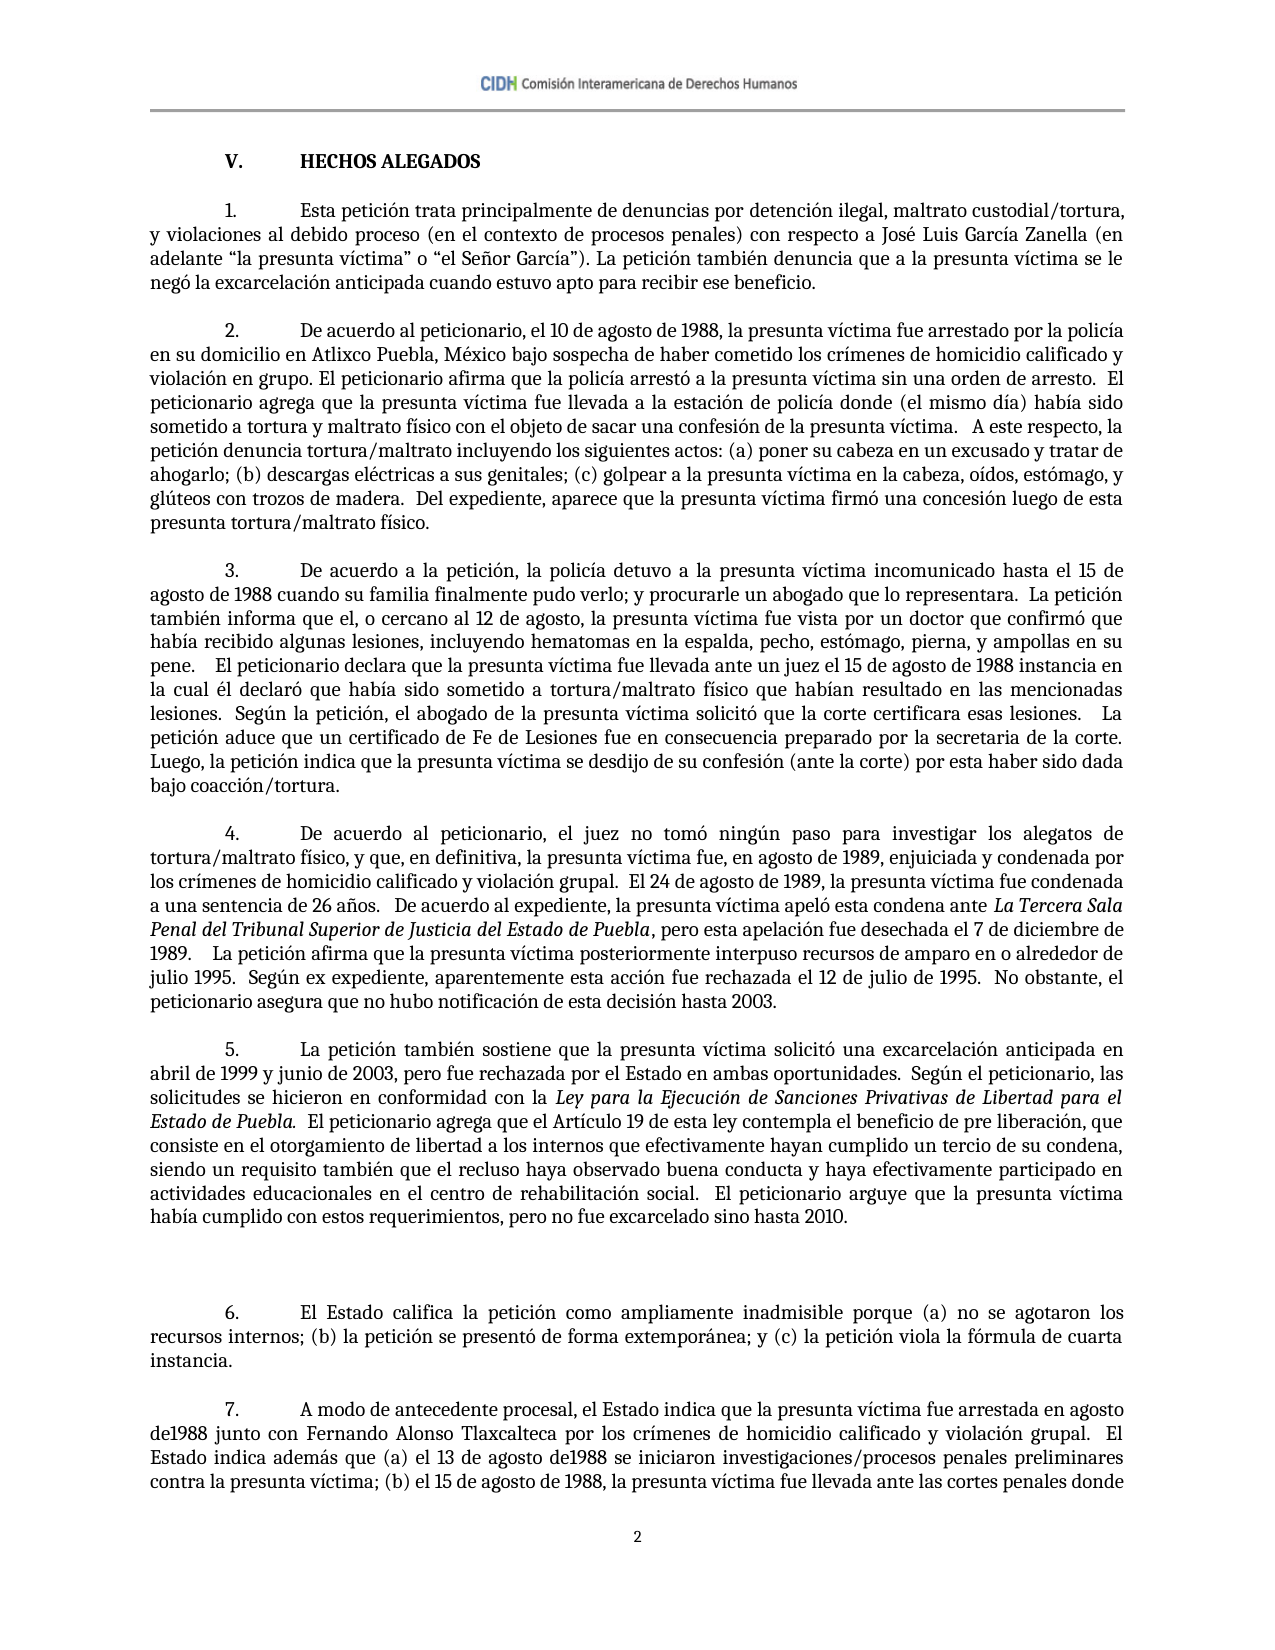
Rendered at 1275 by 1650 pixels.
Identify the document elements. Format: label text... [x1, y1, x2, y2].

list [150, 1398, 1125, 1494]
list La petición también sostiene que la presunta víctima solicitó una excarcelación anticipada en abril de 1999 y junio de 2003, pero fue rechazada por el Estado en ambas oportunidades. Según el peticionario, las solicitudes se hicieron en conformidad con la Ley para la Ejecución de Sanciones Privativas de Libertad para el Estado de Puebla. El peticionario agrega que el Artículo 19 de esta ley contempla el beneficio de pre liberación, que consiste en el otorgamiento de libertad a los internos que efectivamente hayan cumplido un tercio de su condena, siendo un requisito también que el recluso haya observado buena conducta y haya efectivamente participado en actividades educacionales en el centro de rehabilitación social. El peticionario arguye que la presunta víctima había cumplido con estos requerimientos, pero no fue excarcelado sino hasta 2010. [150, 1037, 1125, 1229]
list El Estado califica la petición como ampliamente inadmisible porque (a) no se agotaron los recursos internos; (b) la petición se presentó de forma extemporánea; y (c) la petición viola la fórmula de cuarta instancia. [150, 1301, 1125, 1373]
text V. HECHOS ALEGADOS [150, 150, 1125, 174]
list Esta petición trata principalmente de denuncias por detención ilegal, maltrato custodial/tortura, y violaciones al debido proceso (en el contexto de procesos penales) con respecto a José Luis García Zanella (en adelante “la presunta víctima” o “el Señor García”). La petición también denuncia que a la presunta víctima se le negó la excarcelación anticipada cuando estuvo apto para recibir ese beneficio. [150, 199, 1125, 295]
picture [475, 75, 800, 93]
list De acuerdo al peticionario, el 10 de agosto de 1988, la presunta víctima fue arrestado por la policía en su domicilio en Atlixco Puebla, México bajo sospecha de haber cometido los crímenes de homicidio calificado y violación en grupo. El peticionario afirma que la policía arrestó a la presunta víctima sin una orden de arresto. El peticionario agrega que la presunta víctima fue llevada a la estación de policía donde (el mismo día) había sido sometido a tortura y maltrato físico con el objeto de sacar una confesión de la presunta víctima. A este respecto, la petición denuncia tortura/maltrato incluyendo los siguientes actos: (a) poner su cabeza en un excusado y tratar de ahogarlo; (b) descargas eléctricas a sus genitales; (c) golpear a la presunta víctima en la cabeza, oídos, estómago, y glúteos con trozos de madera. Del expediente, aparece que la presunta víctima firmó una concesión luego de esta presunta tortura/maltrato físico. [150, 319, 1125, 534]
list De acuerdo a la petición, la policía detuvo a la presunta víctima incomunicado hasta el 15 de agosto de 1988 cuando su familia finalmente pudo verlo; y procurarle un abogado que lo representara. La petición también informa que el, o cercano al 12 de agosto, la presunta víctima fue vista por un doctor que confirmó que había recibido algunas lesiones, incluyendo hematomas en la espalda, pecho, estómago, pierna, y ampollas en su pene. El peticionario declara que la presunta víctima fue llevada ante un juez el 15 de agosto de 1988 instancia en la cual él declaró que había sido sometido a tortura/maltrato físico que habían resultado en las mencionadas lesiones. Según la petición, el abogado de la presunta víctima solicitó que la corte certificara esas lesiones. La petición aduce que un certificado de Fe de Lesiones fue en consecuencia preparado por la secretaria de la corte. Luego, la petición indica que la presunta víctima se desdijo de su confesión (ante la corte) por esta haber sido dada bajo coacción/tortura. [150, 558, 1125, 798]
list De acuerdo al peticionario, el juez no tomó ningún paso para investigar los alegatos de tortura/maltrato físico, y que, en definitiva, la presunta víctima fue, en agosto de 1989, enjuiciada y condenada por los crímenes de homicidio calificado y violación grupal. El 24 de agosto de 1989, la presunta víctima fue condenada a una sentencia de 26 años. De acuerdo al expediente, la presunta víctima apeló esta condena ante La Tercera Sala Penal del Tribunal Superior de Justicia del Estado de Puebla, pero esta apelación fue desechada el 7 de diciembre de 1989. La petición afirma que la presunta víctima posteriormente interpuso recursos de amparo en o alrededor de julio 1995. Según ex expediente, aparentemente esta acción fue rechazada el 12 de julio de 1995. No obstante, el peticionario asegura que no hubo notificación de esta decisión hasta 2003. [150, 822, 1125, 1013]
